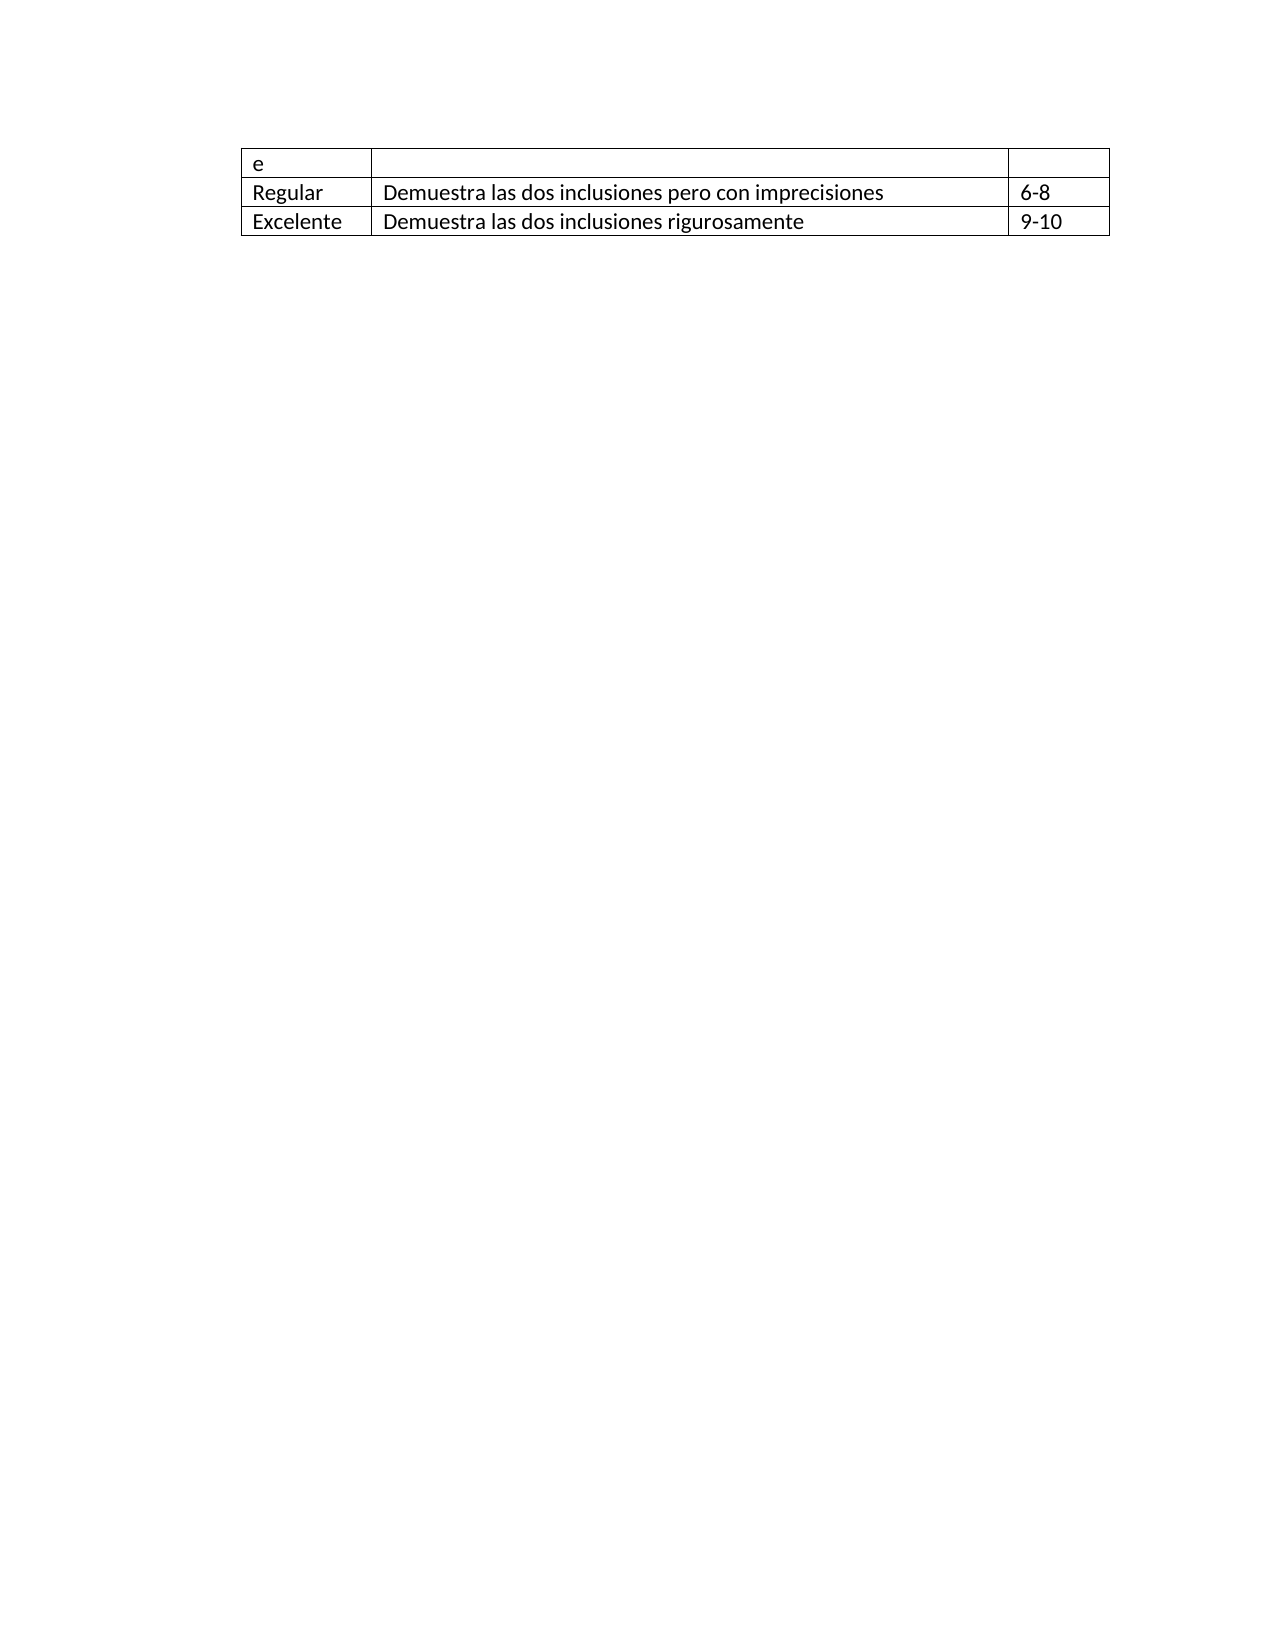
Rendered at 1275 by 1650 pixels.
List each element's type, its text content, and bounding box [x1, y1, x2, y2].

table_cell Regular [242, 178, 371, 206]
table_cell Excelente [242, 207, 371, 235]
table_cell 9-10 [1009, 207, 1109, 235]
table_cell Demuestra las dos inclusiones rigurosamente [372, 207, 1008, 235]
table_cell 6-8 [1009, 178, 1109, 206]
table_cell Insuficiente [242, 149, 371, 177]
table_cell 2-5 [1009, 149, 1109, 177]
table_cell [372, 149, 1008, 177]
table_cell Demuestra las dos inclusiones pero con imprecisiones [372, 178, 1008, 206]
